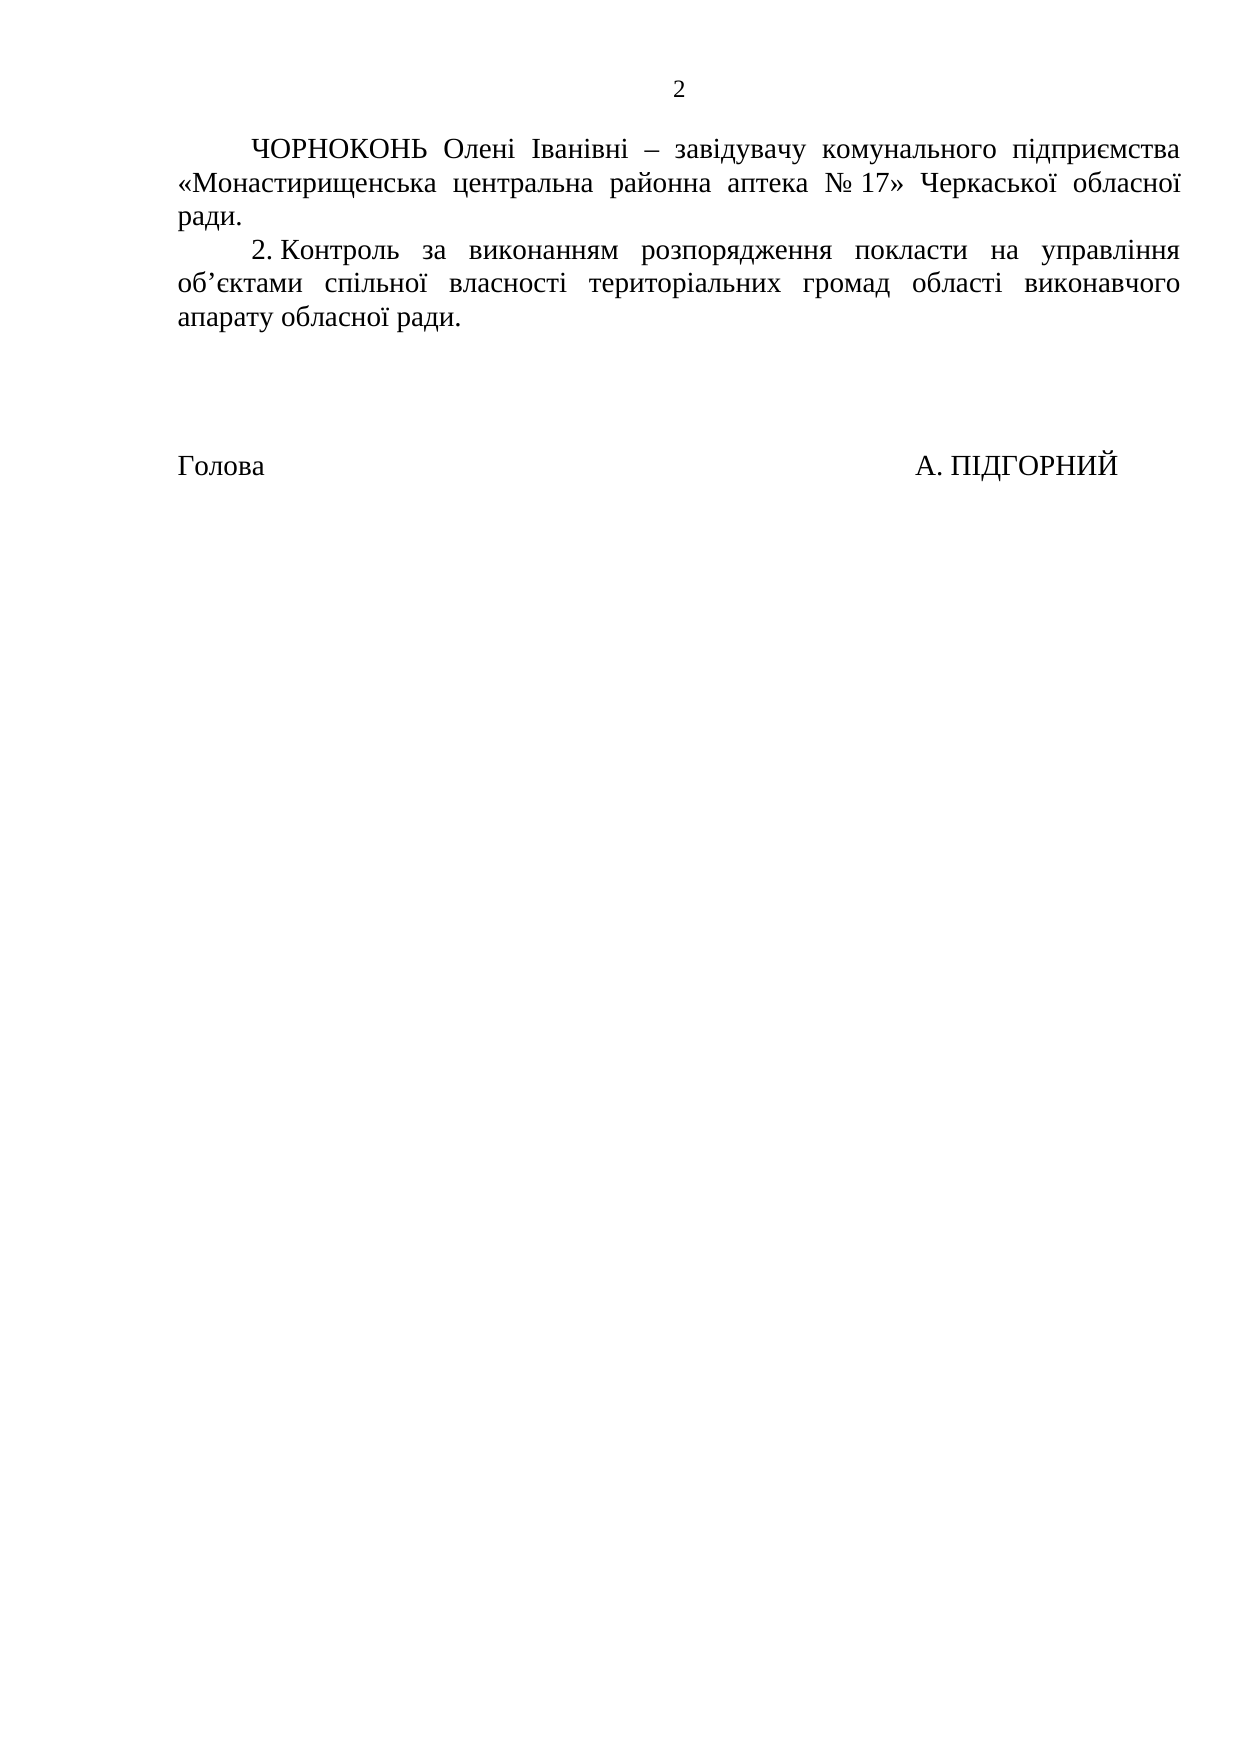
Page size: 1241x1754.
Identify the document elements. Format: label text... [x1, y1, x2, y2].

text 2. Контроль за виконанням розпорядження покласти на управління об’єктами спільної власності територіальних громад області виконавчого апарату обласної ради. [177, 232, 1181, 333]
text ЧОРНОКОНЬ Олені Іванівні – завідувачу комунального підприємства «Монастирищенська центральна районна аптека № 17» Черкаської обласної ради. [177, 131, 1181, 232]
text Голова А. ПІДГОРНИЙ [177, 448, 1181, 481]
